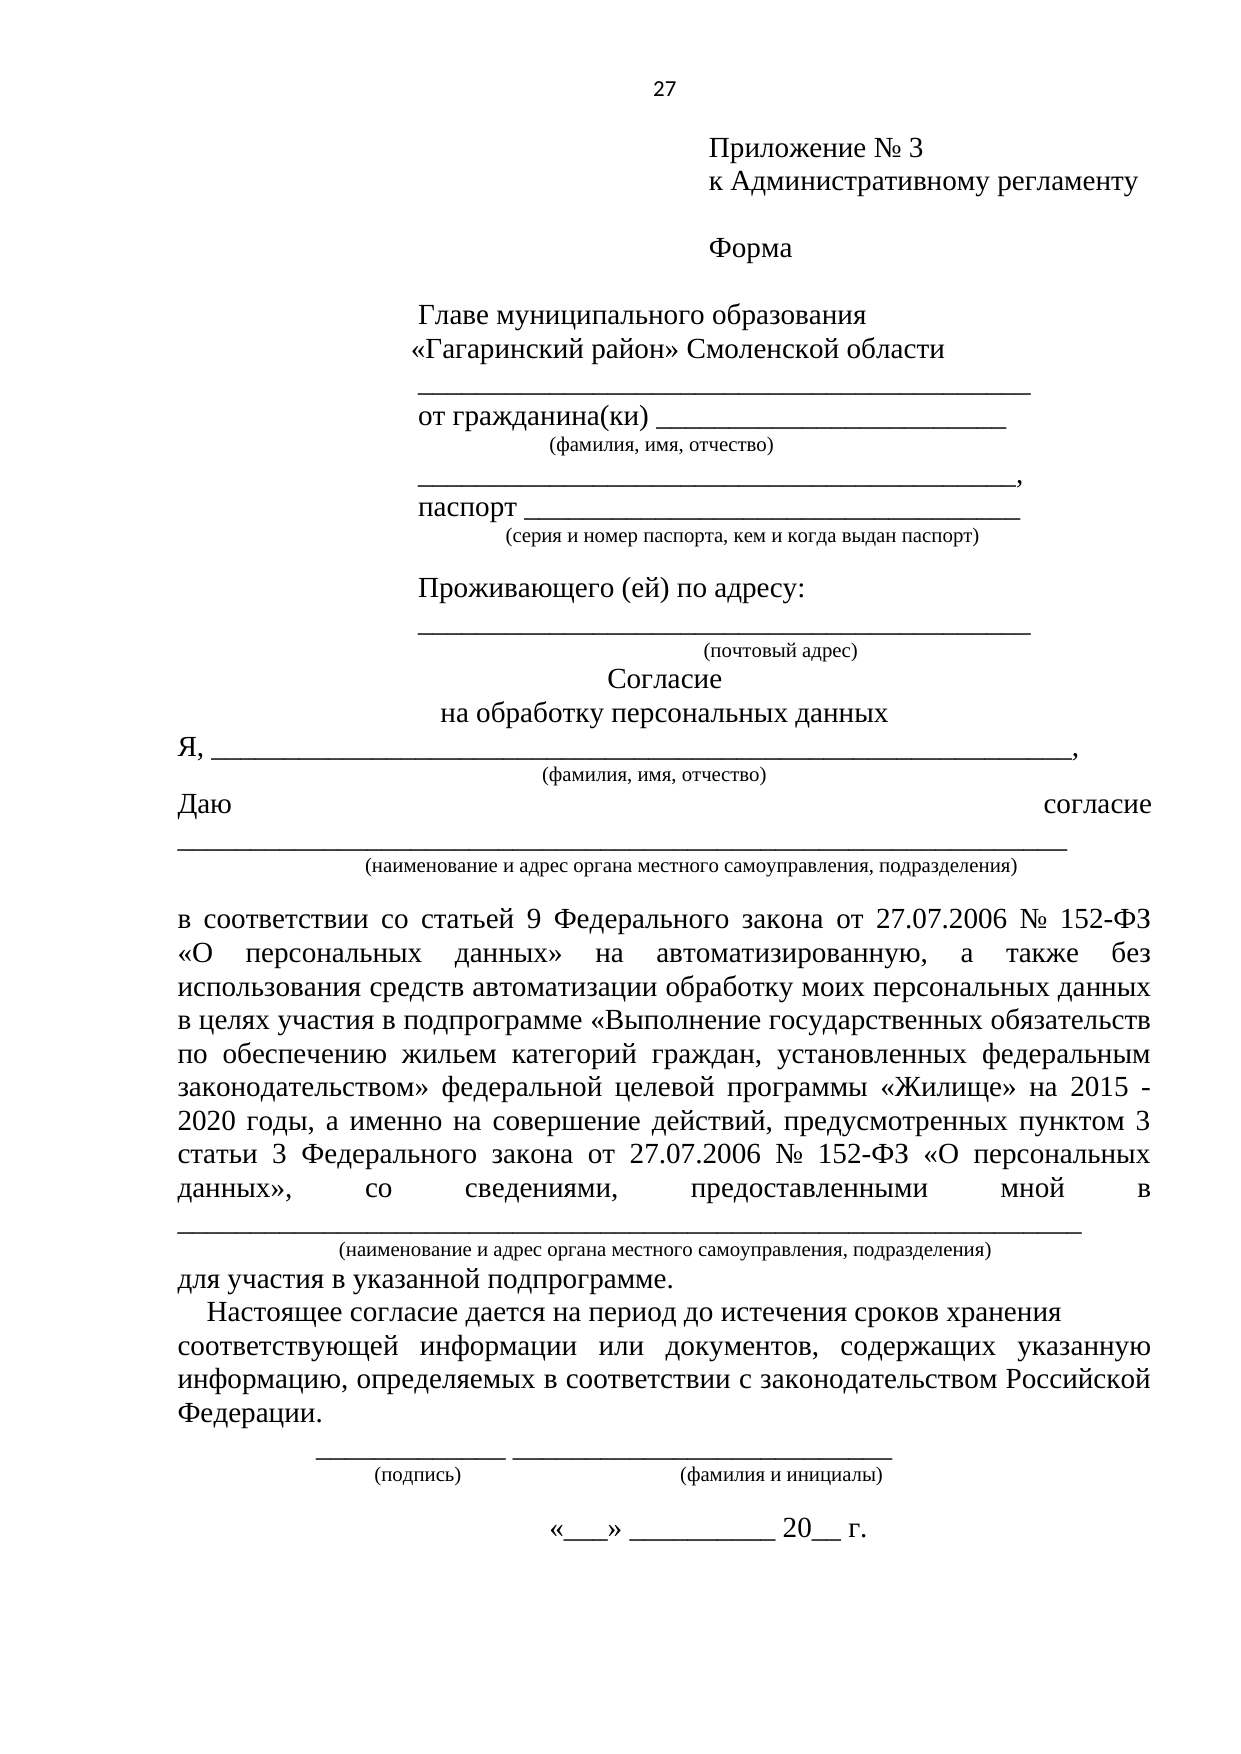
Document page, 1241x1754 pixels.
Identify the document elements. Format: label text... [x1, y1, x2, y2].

text к Административному регламенту [177, 163, 1152, 197]
text от гражданина(ки) ________________________ [177, 398, 1152, 432]
text Проживающего (ей) по адресу: [177, 571, 1152, 604]
text на обработку персональных данных [177, 695, 1152, 729]
text Я, ___________________________________________________________, [177, 729, 1152, 762]
text паспорт __________________________________ [177, 489, 1152, 523]
text в соответствии со статьей 9 Федерального закона от 27.07.2006 № 152-ФЗ «О персональных данных» на автоматизированную, а также без использования средств автоматизации обработку моих персональных данных в целях участия в подпрограмме «Выполнение государственных обязательств по обеспечению жильем категорий граждан, установленных федеральным законодательством» федеральной целевой программы «Жилище» на 2015 - 2020 годы, а именно на совершение действий, предусмотренных пунктом 3 статьи 3 Федерального закона от 27.07.2006 № 152-ФЗ «О персональных данных», со сведениями, предоставленными мной в ______________________________________________________________ [177, 902, 1152, 1237]
text для участия в указанной подпрограмме. [177, 1261, 1152, 1294]
text Согласие [177, 662, 1152, 695]
text Главе муниципального образования [177, 297, 1152, 331]
text «Гагаринский район» Смоленской области [177, 331, 1152, 364]
text (фамилия, имя, отчество) [177, 432, 1152, 456]
text _____________ __________________________ [177, 1429, 1152, 1462]
text Даю согласие _____________________________________________________________ [177, 786, 1152, 853]
text Форма [177, 230, 1152, 264]
text Настоящее согласие дается на период до истечения сроков хранения [177, 1294, 1152, 1328]
text _________________________________________, [177, 456, 1152, 489]
text Приложение № 3 [177, 130, 1152, 163]
text (наименование и адрес органа местного самоуправления, подразделения) [177, 1237, 1152, 1261]
text (фамилия, имя, отчество) [177, 762, 1152, 786]
text соответствующей информации или документов, содержащих указанную информацию, определяемых в соответствии с законодательством Российской Федерации. [177, 1328, 1152, 1429]
text __________________________________________ [177, 604, 1152, 638]
text __________________________________________ [177, 364, 1152, 398]
text (подпись) (фамилия и инициалы) [177, 1462, 1152, 1486]
text (наименование и адрес органа местного самоуправления, подразделения) [177, 853, 1152, 877]
text «___» __________ 20__ г. [177, 1510, 1152, 1544]
text (почтовый адрес) [177, 638, 1152, 662]
text (серия и номер паспорта, кем и когда выдан паспорт) [177, 523, 1152, 547]
